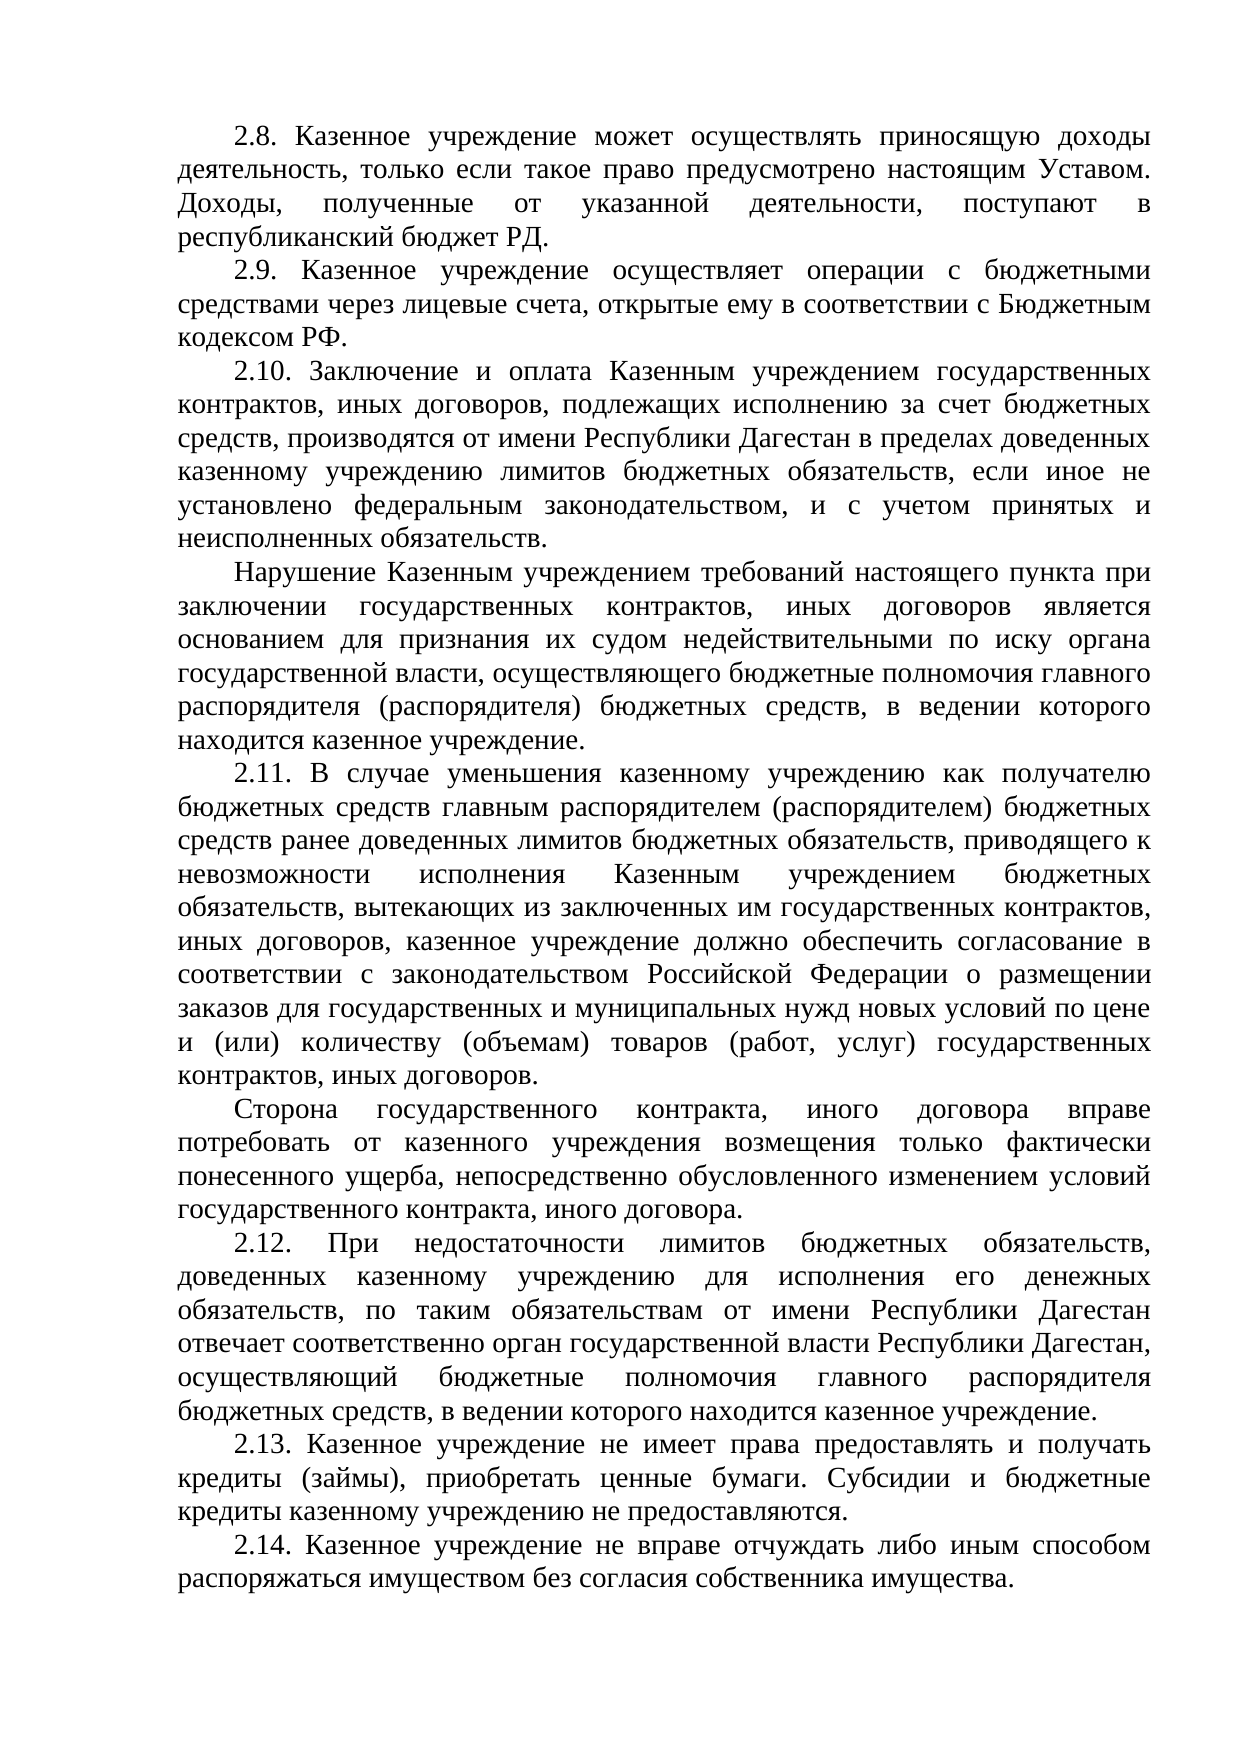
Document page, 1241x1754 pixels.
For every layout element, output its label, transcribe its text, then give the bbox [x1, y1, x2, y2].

text Нарушение Казенным учреждением требований настоящего пункта при заключении государственных контрактов, иных договоров является основанием для признания их судом недействительными по иску органа государственной власти, осуществляющего бюджетные полномочия главного распорядителя (распорядителя) бюджетных средств, в ведении которого находится казенное учреждение. [177, 554, 1152, 755]
text 2.9. Казенное учреждение осуществляет операции с бюджетными средствами через лицевые счета, открытые ему в соответствии с Бюджетным кодексом РФ. [177, 252, 1152, 353]
text Сторона государственного контракта, иного договора вправе потребовать от казенного учреждения возмещения только фактически понесенного ущерба, непосредственно обусловленного изменением условий государственного контракта, иного договора. [177, 1091, 1152, 1225]
text 2.11. В случае уменьшения казенному учреждению как получателю бюджетных средств главным распорядителем (распорядителем) бюджетных средств ранее доведенных лимитов бюджетных обязательств, приводящего к невозможности исполнения Казенным учреждением бюджетных обязательств, вытекающих из заключенных им государственных контрактов, иных договоров, казенное учреждение должно обеспечить согласование в соответствии с законодательством Российской Федерации о размещении заказов для государственных и муниципальных нужд новых условий по цене и (или) количеству (объемам) товаров (работ, услуг) государственных контрактов, иных договоров. [177, 755, 1152, 1091]
text 2.13. Казенное учреждение не имеет права предоставлять и получать кредиты (займы), приобретать ценные бумаги. Субсидии и бюджетные кредиты казенному учреждению не предоставляются. [177, 1426, 1152, 1527]
text 2.14. Казенное учреждение не вправе отчуждать либо иным способом распоряжаться имуществом без согласия собственника имущества. [177, 1527, 1152, 1594]
text 2.8. Казенное учреждение может осуществлять приносящую доходы деятельность, только если такое право предусмотрено настоящим Уставом. Доходы, полученные от указанной деятельности, поступают в республиканский бюджет РД. [177, 118, 1152, 252]
text 2.10. Заключение и оплата Казенным учреждением государственных контрактов, иных договоров, подлежащих исполнению за счет бюджетных средств, производятся от имени Республики Дагестан в пределах доведенных казенному учреждению лимитов бюджетных обязательств, если иное не установлено федеральным законодательством, и с учетом принятых и неисполненных обязательств. [177, 353, 1152, 554]
text 2.12. При недостаточности лимитов бюджетных обязательств, доведенных казенному учреждению для исполнения его денежных обязательств, по таким обязательствам от имени Республики Дагестан отвечает соответственно орган государственной власти Республики Дагестан, осуществляющий бюджетные полномочия главного распорядителя бюджетных средств, в ведении которого находится казенное учреждение. [177, 1225, 1152, 1426]
